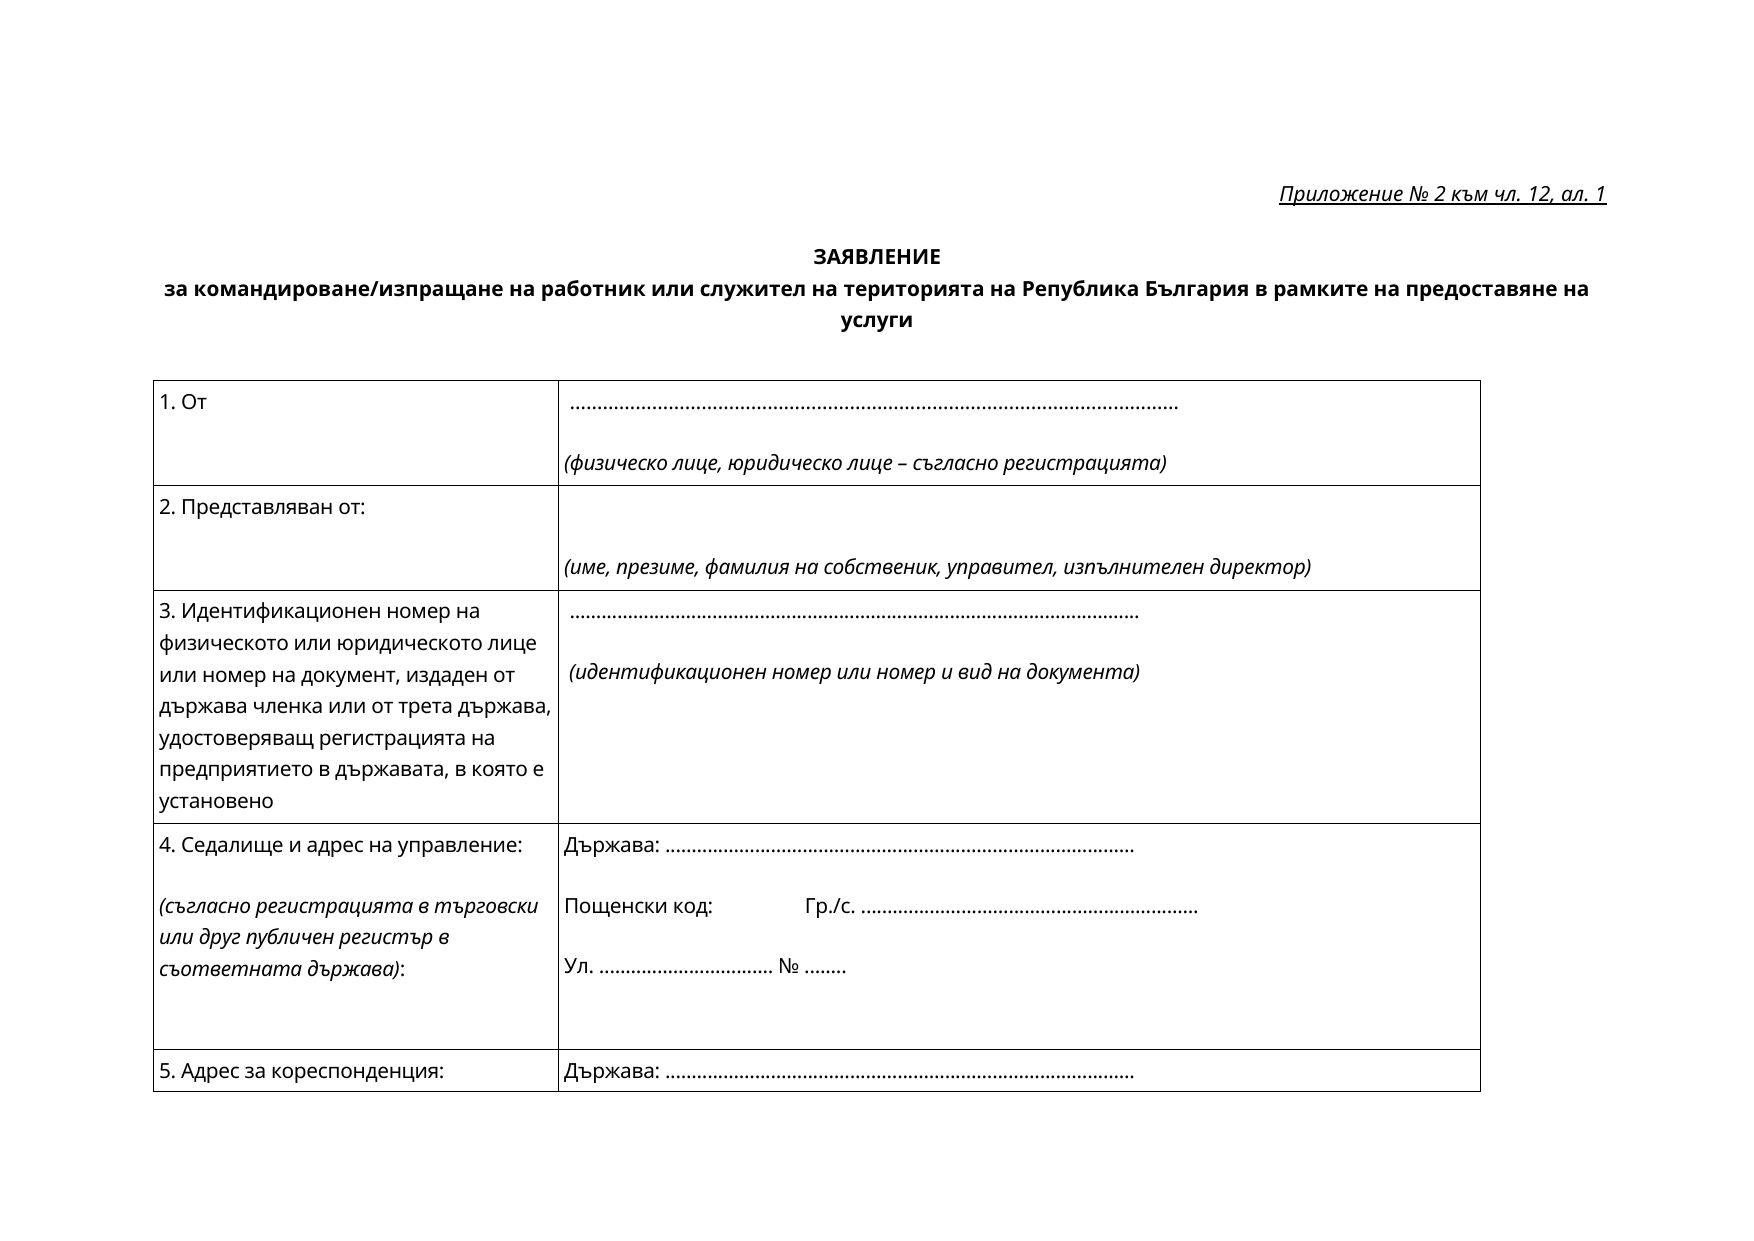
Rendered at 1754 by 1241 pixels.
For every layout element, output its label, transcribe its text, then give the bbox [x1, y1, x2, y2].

table_cell ............................................................................................................ (идентификационен номер или номер и вид на документа) [559, 591, 1480, 823]
table_cell (име, презиме, фамилия на собственик, управител, изпълнителен директор) [559, 486, 1480, 590]
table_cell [154, 1050, 558, 1091]
table_header ………………………………………………………………………………………………… (физическо лице, юридическо лице – съгласно регистрацията) [559, 381, 1480, 485]
text Приложение № 2 към чл. 12, ал. 1 [148, 179, 1606, 208]
table_cell Държава: ......................................................................................... Пощенски код: Гр./с. ................................................................ Ул. ................................. № ........ [559, 824, 1480, 1049]
text ЗАЯВЛЕНИЕ [148, 242, 1606, 271]
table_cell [559, 1050, 1480, 1091]
table_cell 3. Идентификационен номер на физическото или юридическото лице или номер на документ, издаден от държава членка или от трета държава, удостоверяващ регистрацията на предприятието в държавата, в която е установено [154, 591, 558, 823]
table_cell 4. Седалище и адрес на управление: (съгласно регистрацията в търговски или друг публичен регистър в съответната държава): [154, 824, 558, 1049]
table_header 1. От [154, 381, 558, 485]
text за командироване/изпращане на работник или служител на територията на Република България в рамките на предоставяне на услуги [148, 274, 1606, 334]
table_cell 2. Представляван от: [154, 486, 558, 590]
